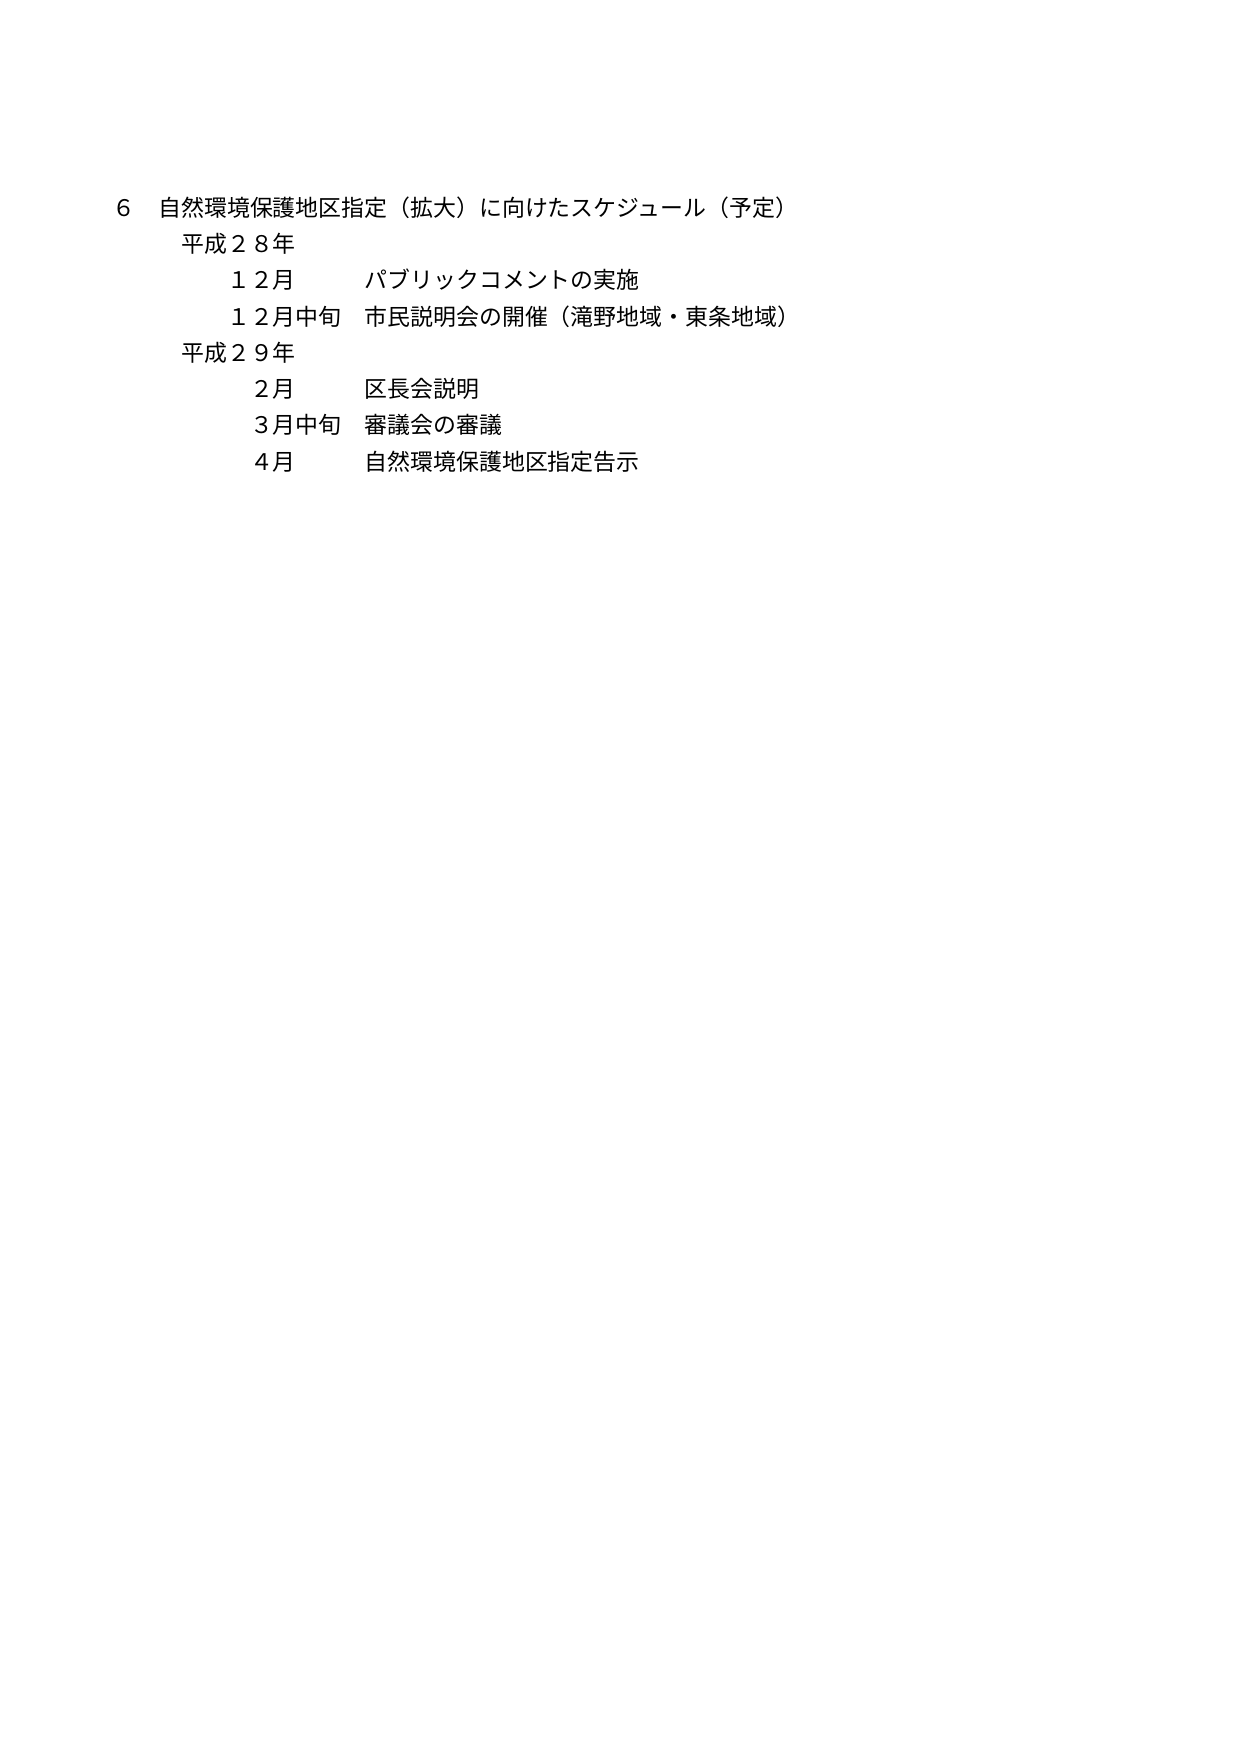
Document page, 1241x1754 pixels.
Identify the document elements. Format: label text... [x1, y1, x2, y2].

text ４月 自然環境保護地区指定告示 [112, 442, 1128, 478]
text ３月中旬 審議会の審議 [112, 406, 1128, 442]
text １２月 パブリックコメントの実施 [112, 261, 1128, 297]
text 平成２９年 [112, 333, 1128, 369]
text ６ 自然環境保護地区指定（拡大）に向けたスケジュール（予定） [112, 188, 1128, 224]
text ２月 区長会説明 [112, 369, 1128, 406]
text １２月中旬 市民説明会の開催（滝野地域・東条地域） [112, 297, 1128, 333]
text 平成２８年 [112, 224, 1128, 261]
